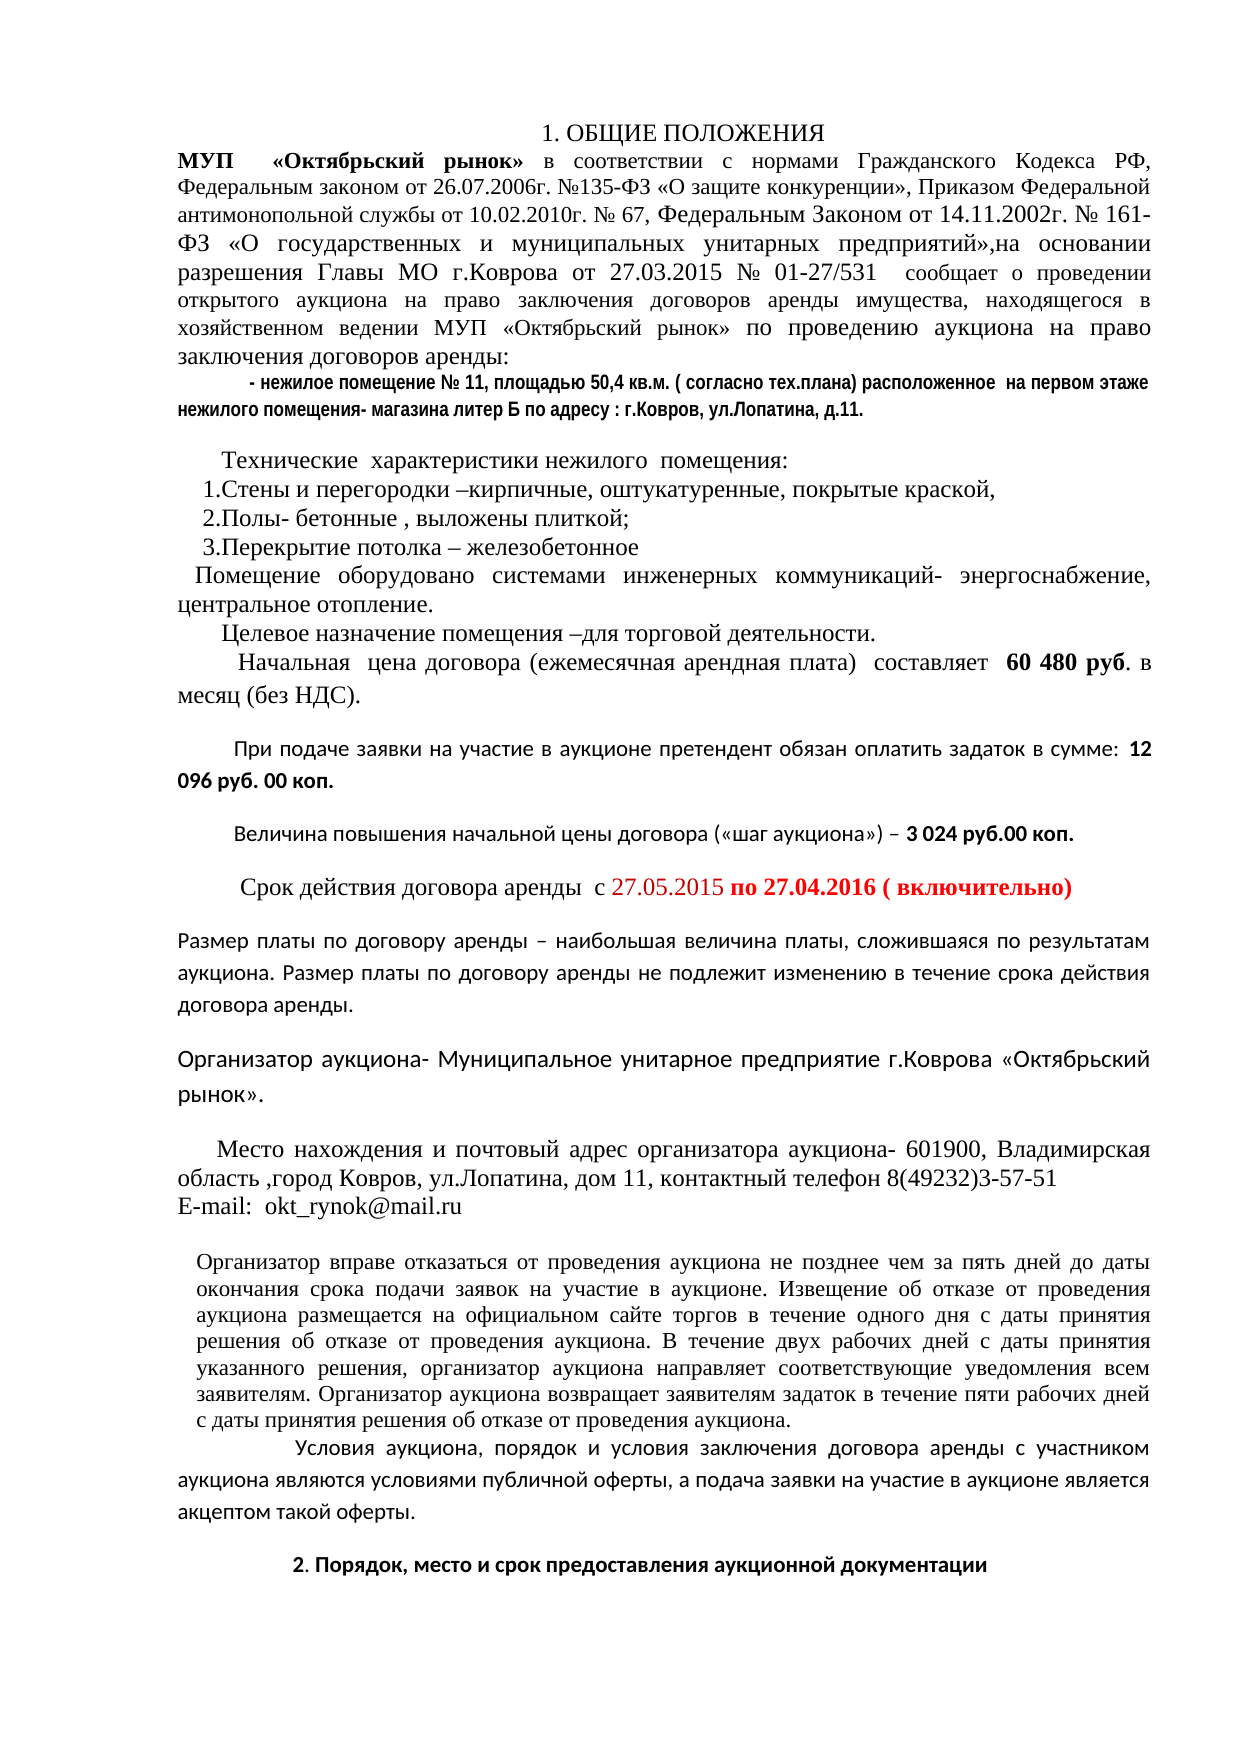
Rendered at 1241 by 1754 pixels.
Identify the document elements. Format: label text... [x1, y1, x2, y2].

text Начальная цена договора (ежемесячная арендная плата) составляет 60 480 руб. в месяц (без НДС). [177, 647, 1152, 708]
text Величина повышения начальной цены договора («шаг аукциона») – 3 024 руб.00 коп. [177, 819, 1152, 847]
text При подаче заявки на участие в аукционе претендент обязан оплатить задаток в сумме: 12 096 руб. 00 коп. [177, 734, 1152, 794]
text Целевое назначение помещения –для торговой деятельности. [177, 618, 1152, 647]
text E-mail: okt_rynok@mail.ru [177, 1191, 1152, 1220]
text Место нахождения и почтовый адрес организатора аукциона- 601900, Владимирская область ,город Ковров, ул.Лопатина, дом 11, контактный телефон 8(49232)3-57-51 [177, 1134, 1152, 1191]
text Технические характеристики нежилого помещения: [177, 446, 1152, 474]
text Размер платы по договору аренды – наибольшая величина платы, сложившаяся по результатам аукциона. Размер платы по договору аренды не подлежит изменению в течение срока действия договора аренды. [177, 926, 1152, 1018]
text 1. ОБЩИЕ ПОЛОЖЕНИЯ [215, 118, 1152, 147]
text Помещение оборудовано системами инженерных коммуникаций- энергоснабжение, центральное отопление. [177, 561, 1152, 618]
text 2.Полы- бетонные , выложены плиткой; [177, 503, 1152, 532]
text Организатор вправе отказаться от проведения аукциона не позднее чем за пять дней до даты окончания срока подачи заявок на участие в аукционе. Извещение об отказе от проведения аукциона размещается на официальном сайте торгов в течение одного дня с даты принятия решения об отказе от проведения аукциона. В течение двух рабочих дней с даты принятия указанного решения, организатор аукциона направляет соответствующие уведомления всем заявителям. Организатор аукциона возвращает заявителям задаток в течение пяти рабочих дней с даты принятия решения об отказе от проведения аукциона. [196, 1248, 1152, 1433]
text Условия аукциона, порядок и условия заключения договора аренды с участником аукциона являются условиями публичной оферты, а подача заявки на участие в аукционе является акцептом такой оферты. [177, 1433, 1152, 1525]
text 1.Стены и перегородки –кирпичные, оштукатуренные, покрытые краской, [177, 474, 1152, 503]
text 2. Порядок, место и срок предоставления аукционной документации [177, 1550, 1152, 1578]
text Срок действия договора аренды с 27.05.2015 по 27.04.2016 ( включительно) [177, 872, 1152, 901]
text МУП «Октябрьский рынок» в соответствии с нормами Гражданского Кодекса РФ, Федеральным законом от 26.07.2006г. №135-ФЗ «О защите конкуренции», Приказом Федеральной антимонопольной службы от 10.02.2010г. № 67, Федеральным Законом от 14.11.2002г. № 161-ФЗ «О государственных и муниципальных унитарных предприятий»,на основании разрешения Главы МО г.Коврова от 27.03.2015 № 01-27/531 сообщает о проведении открытого аукциона на право заключения договоров аренды имущества, находящегося в хозяйственном ведении МУП «Октябрьский рынок» по проведению аукциона на право заключения договоров аренды: [177, 147, 1152, 370]
text - нежилое помещение № 11, площадью 50,4 кв.м. ( согласно тех.плана) расположенное на первом этаже нежилого помещения- магазина литер Б по адресу : г.Ковров, ул.Лопатина, д.11. [177, 370, 1152, 421]
text Организатор аукциона- Муниципальное унитарное предприятие г.Коврова «Октябрьский рынок». [177, 1043, 1152, 1109]
text 3.Перекрытие потолка – железобетонное [177, 532, 1152, 561]
